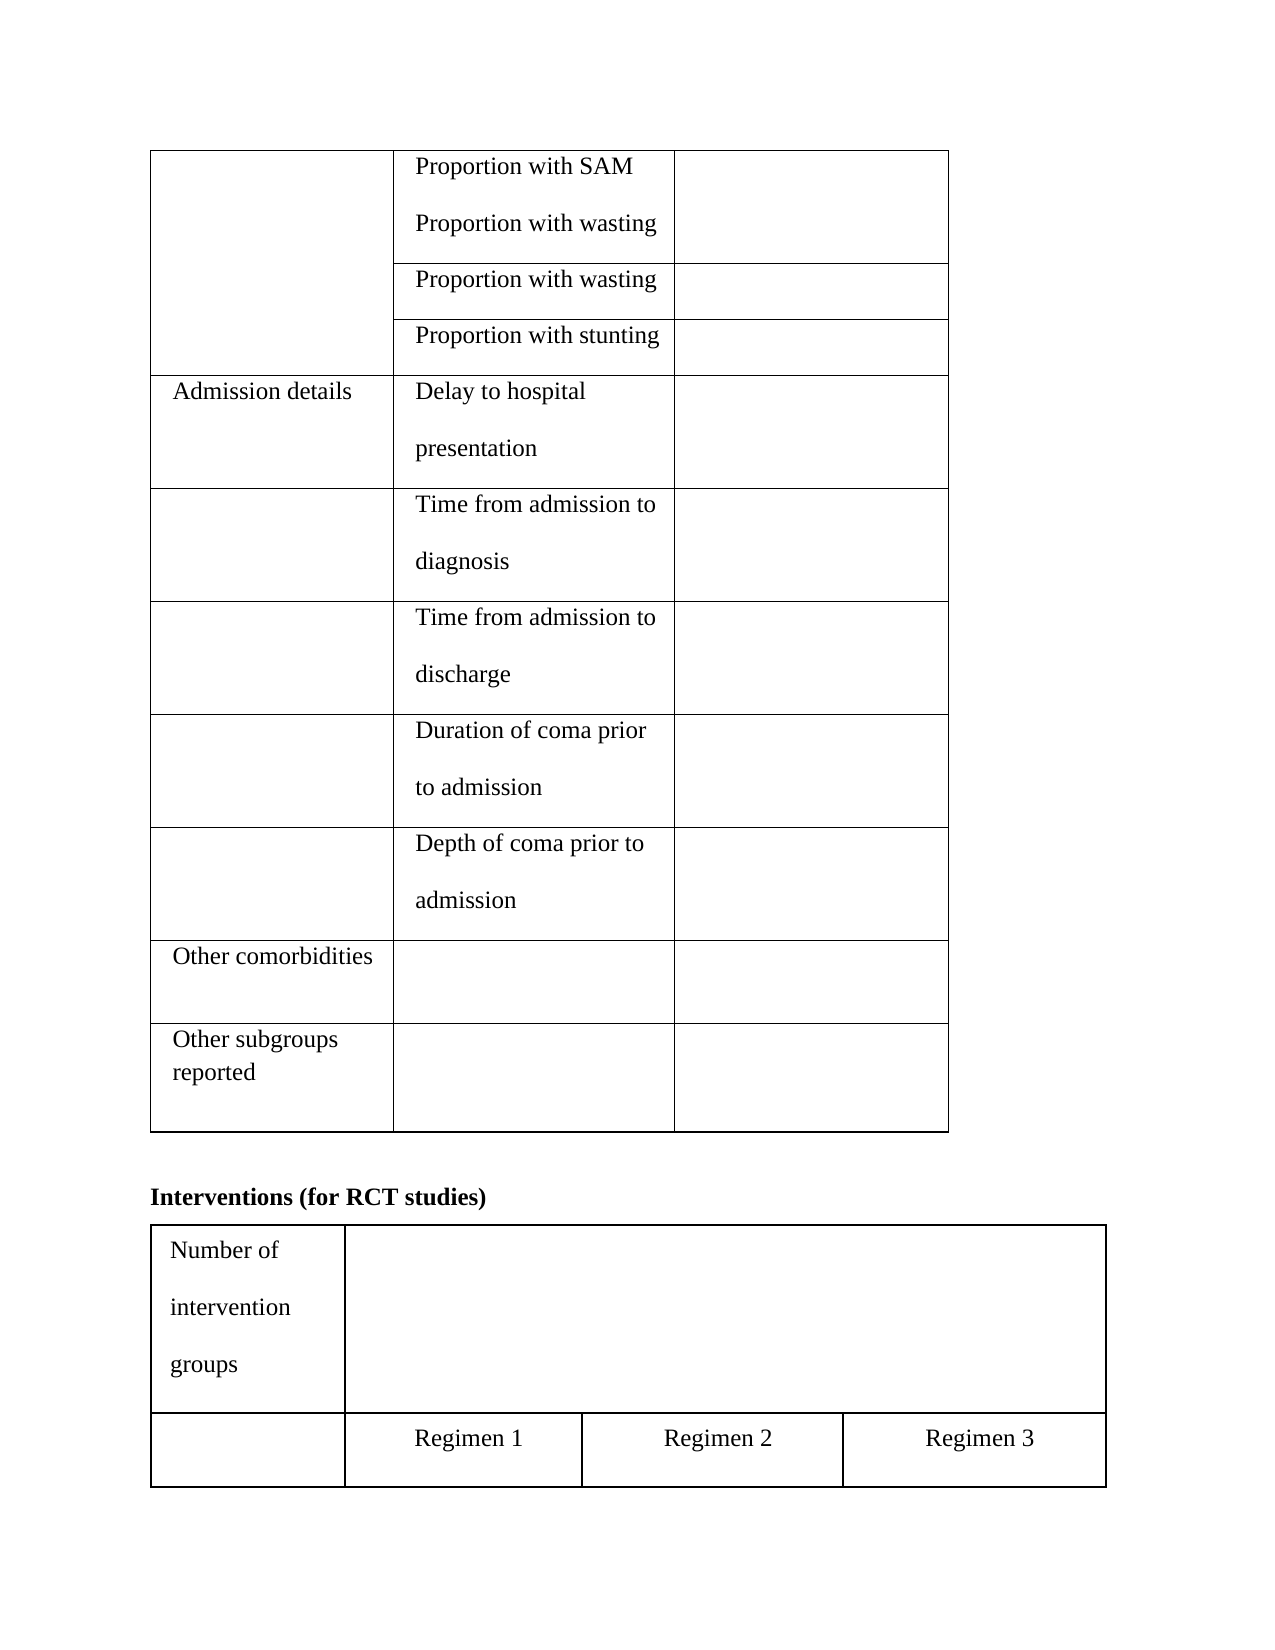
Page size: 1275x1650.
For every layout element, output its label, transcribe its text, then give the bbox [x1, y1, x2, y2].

table_cell [675, 602, 948, 714]
text Interventions (for RCT studies) [150, 1182, 1125, 1211]
table_cell [675, 828, 948, 940]
table_cell Other subgroups reported [151, 1024, 393, 1131]
table_cell Time from admission to diagnosis [394, 489, 674, 601]
table_cell [151, 151, 393, 375]
table_header Number of intervention groups [152, 1226, 344, 1412]
table_cell [394, 941, 674, 1023]
table_cell Proportion with SAM Proportion with wasting [394, 151, 674, 263]
table_cell [675, 1024, 948, 1131]
table_cell Proportion with stunting [394, 320, 674, 375]
table_cell [675, 941, 948, 1023]
table_cell Duration of coma prior to admission [394, 715, 674, 827]
table_cell Proportion with wasting [394, 264, 674, 319]
table_cell [675, 320, 948, 375]
table_cell [394, 1024, 674, 1131]
table_cell [675, 264, 948, 319]
table_cell Regimen 2 [583, 1414, 842, 1486]
table_cell Regimen 3 [844, 1414, 1105, 1486]
table_cell [675, 376, 948, 488]
table_cell [151, 828, 393, 940]
table_cell [151, 489, 393, 601]
table_cell Admission details [151, 376, 393, 488]
table_header [346, 1226, 1105, 1412]
table_cell Time from admission to discharge [394, 602, 674, 714]
table_cell [675, 715, 948, 827]
table_cell Regimen 1 [346, 1414, 581, 1486]
table_cell [151, 715, 393, 827]
table_cell [152, 1414, 344, 1486]
table_cell Delay to hospital presentation [394, 376, 674, 488]
table_cell [675, 489, 948, 601]
table_cell Depth of coma prior to admission [394, 828, 674, 940]
table_cell Other comorbidities [151, 941, 393, 1023]
table_cell [675, 151, 948, 263]
table_cell [151, 602, 393, 714]
